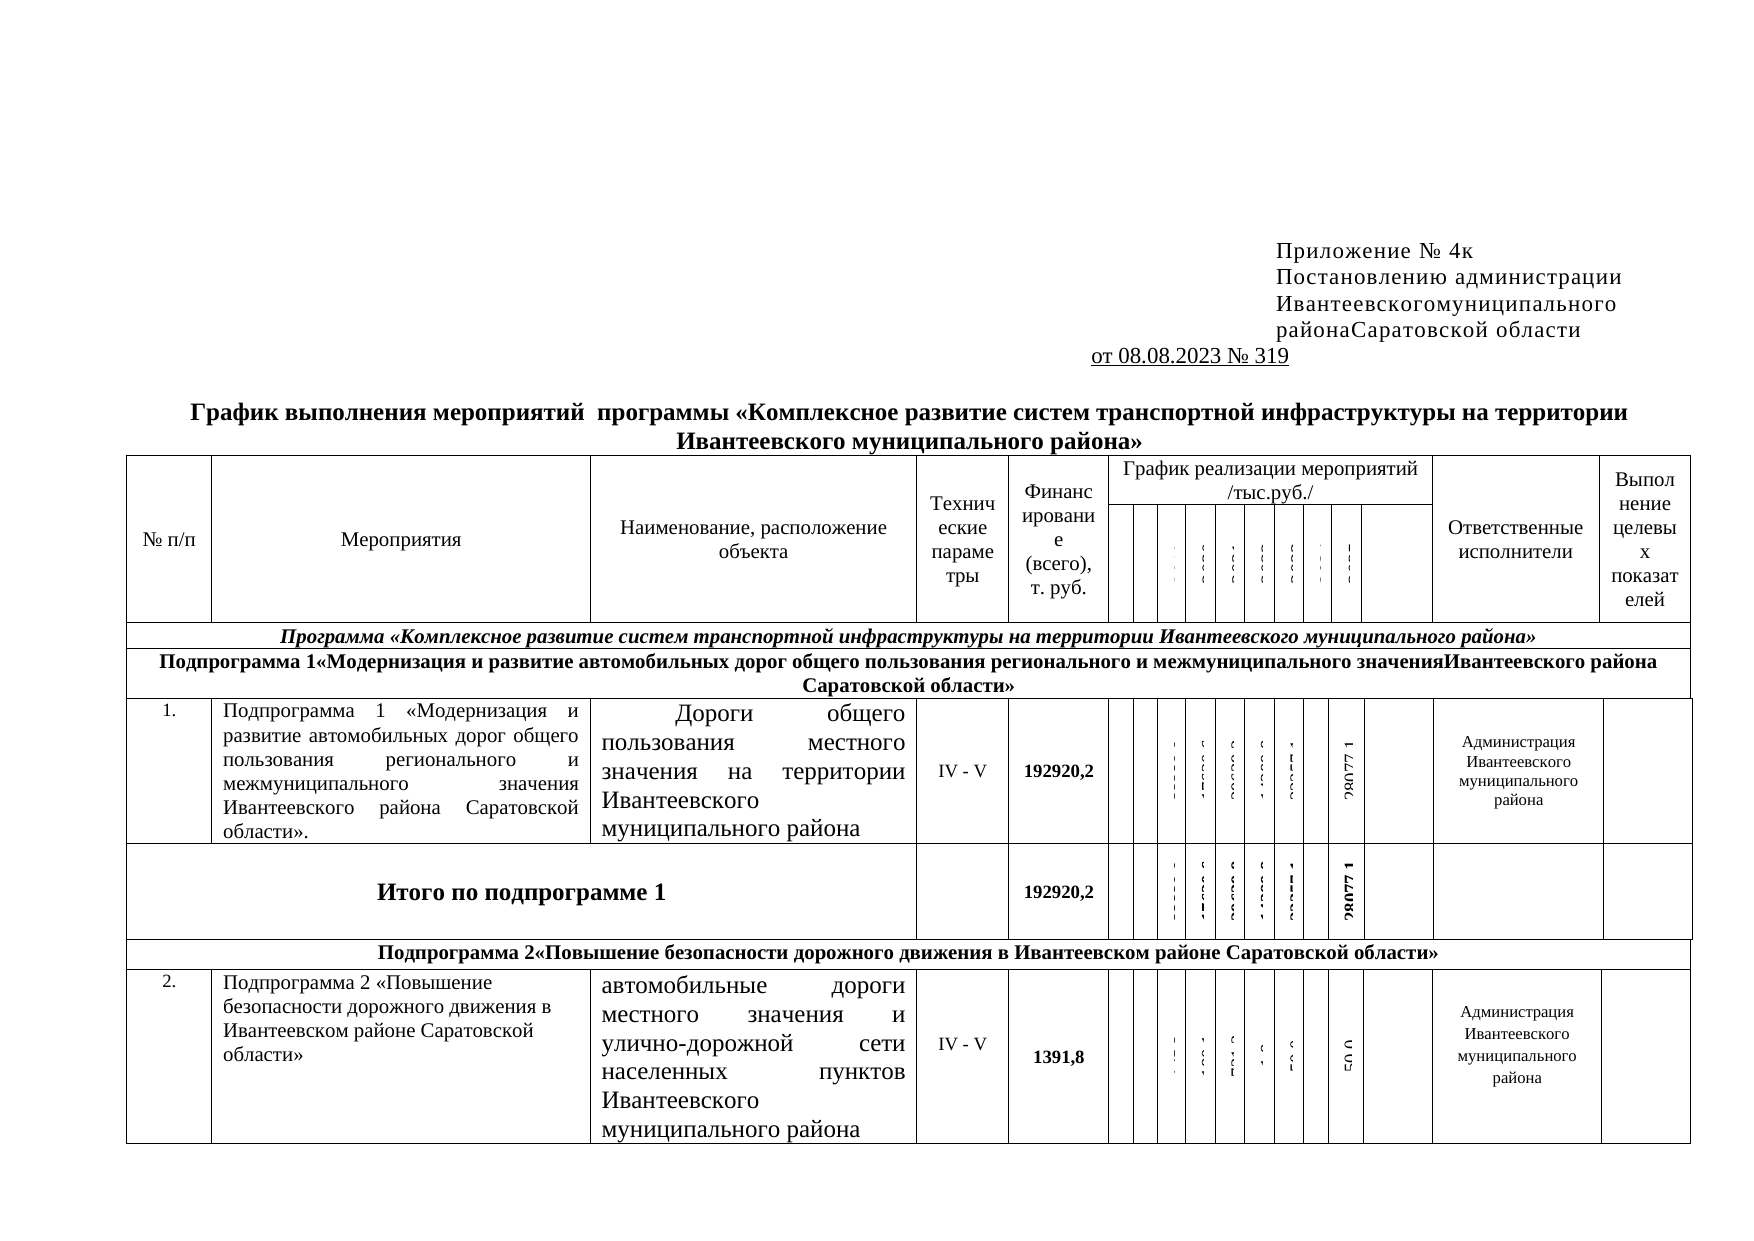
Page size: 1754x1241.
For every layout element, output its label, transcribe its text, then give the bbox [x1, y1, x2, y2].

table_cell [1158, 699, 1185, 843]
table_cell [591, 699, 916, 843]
text от 08.08.2023 № 319 [744, 342, 1636, 369]
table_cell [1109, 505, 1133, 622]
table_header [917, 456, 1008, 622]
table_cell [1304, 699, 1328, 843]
text Ивантеевскогомуниципального [1276, 289, 1636, 316]
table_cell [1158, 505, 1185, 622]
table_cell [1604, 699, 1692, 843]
text районаСаратовской области [1276, 316, 1636, 342]
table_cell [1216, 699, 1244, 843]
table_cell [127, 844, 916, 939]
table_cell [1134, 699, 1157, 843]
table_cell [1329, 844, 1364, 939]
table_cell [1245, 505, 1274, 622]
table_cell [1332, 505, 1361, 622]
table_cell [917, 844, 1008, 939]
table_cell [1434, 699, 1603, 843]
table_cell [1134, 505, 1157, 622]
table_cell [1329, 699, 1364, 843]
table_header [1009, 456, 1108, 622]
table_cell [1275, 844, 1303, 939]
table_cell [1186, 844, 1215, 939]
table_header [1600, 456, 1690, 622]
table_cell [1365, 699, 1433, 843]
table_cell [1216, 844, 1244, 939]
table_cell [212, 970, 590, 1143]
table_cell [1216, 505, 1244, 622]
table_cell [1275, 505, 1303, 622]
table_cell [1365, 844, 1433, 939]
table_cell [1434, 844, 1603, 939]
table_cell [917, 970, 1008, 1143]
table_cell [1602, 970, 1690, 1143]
text Приложение № 4к [1276, 237, 1636, 263]
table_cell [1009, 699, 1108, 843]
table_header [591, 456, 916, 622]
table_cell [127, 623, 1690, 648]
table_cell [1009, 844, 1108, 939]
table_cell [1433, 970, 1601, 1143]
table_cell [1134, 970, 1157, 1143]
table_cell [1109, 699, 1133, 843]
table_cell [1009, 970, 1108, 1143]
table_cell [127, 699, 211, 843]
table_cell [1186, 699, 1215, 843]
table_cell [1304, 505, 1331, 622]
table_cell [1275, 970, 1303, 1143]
text График выполнения мероприятий программы «Комплексное развитие систем транспортной инфраструктуры на территории Ивантеевского муниципального района» [183, 397, 1636, 455]
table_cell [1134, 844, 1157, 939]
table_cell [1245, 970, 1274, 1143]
text Постановлению администрации [1276, 263, 1636, 289]
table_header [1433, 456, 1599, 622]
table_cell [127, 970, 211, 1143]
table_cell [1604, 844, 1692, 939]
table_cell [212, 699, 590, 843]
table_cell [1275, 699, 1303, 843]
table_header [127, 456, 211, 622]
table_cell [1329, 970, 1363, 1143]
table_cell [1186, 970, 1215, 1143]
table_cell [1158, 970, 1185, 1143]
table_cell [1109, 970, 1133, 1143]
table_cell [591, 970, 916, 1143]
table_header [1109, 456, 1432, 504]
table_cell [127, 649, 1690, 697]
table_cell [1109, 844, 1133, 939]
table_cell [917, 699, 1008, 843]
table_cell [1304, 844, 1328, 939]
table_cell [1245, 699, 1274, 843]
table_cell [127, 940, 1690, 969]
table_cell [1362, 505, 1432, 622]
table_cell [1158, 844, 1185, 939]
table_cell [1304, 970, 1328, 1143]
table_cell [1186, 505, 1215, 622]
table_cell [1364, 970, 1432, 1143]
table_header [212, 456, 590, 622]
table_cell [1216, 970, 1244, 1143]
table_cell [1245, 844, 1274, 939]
